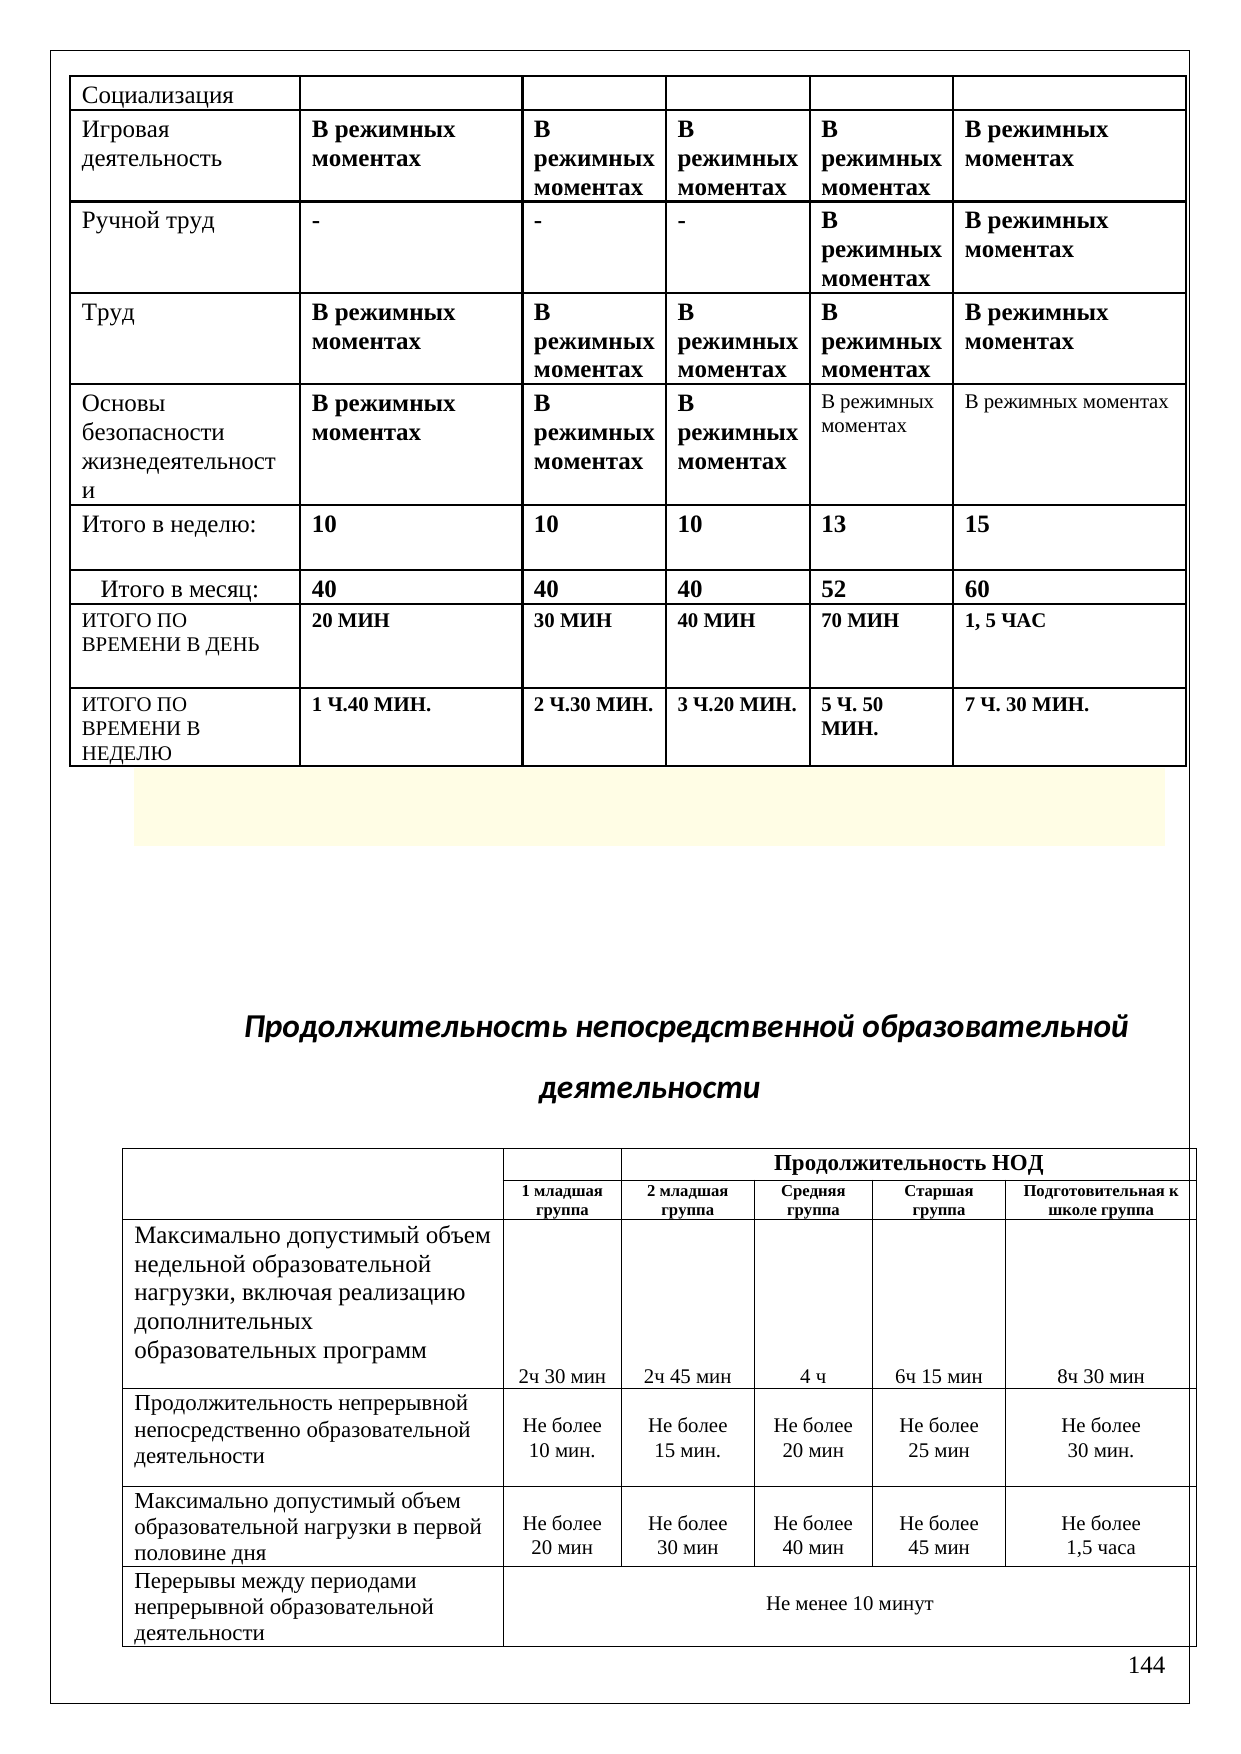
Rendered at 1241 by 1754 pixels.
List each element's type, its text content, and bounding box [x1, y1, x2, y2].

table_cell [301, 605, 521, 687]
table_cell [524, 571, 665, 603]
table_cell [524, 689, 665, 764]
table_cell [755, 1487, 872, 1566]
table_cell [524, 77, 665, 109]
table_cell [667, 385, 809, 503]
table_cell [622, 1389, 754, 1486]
text Продолжительность непосредственной образовательной деятельности [134, 1005, 1165, 1107]
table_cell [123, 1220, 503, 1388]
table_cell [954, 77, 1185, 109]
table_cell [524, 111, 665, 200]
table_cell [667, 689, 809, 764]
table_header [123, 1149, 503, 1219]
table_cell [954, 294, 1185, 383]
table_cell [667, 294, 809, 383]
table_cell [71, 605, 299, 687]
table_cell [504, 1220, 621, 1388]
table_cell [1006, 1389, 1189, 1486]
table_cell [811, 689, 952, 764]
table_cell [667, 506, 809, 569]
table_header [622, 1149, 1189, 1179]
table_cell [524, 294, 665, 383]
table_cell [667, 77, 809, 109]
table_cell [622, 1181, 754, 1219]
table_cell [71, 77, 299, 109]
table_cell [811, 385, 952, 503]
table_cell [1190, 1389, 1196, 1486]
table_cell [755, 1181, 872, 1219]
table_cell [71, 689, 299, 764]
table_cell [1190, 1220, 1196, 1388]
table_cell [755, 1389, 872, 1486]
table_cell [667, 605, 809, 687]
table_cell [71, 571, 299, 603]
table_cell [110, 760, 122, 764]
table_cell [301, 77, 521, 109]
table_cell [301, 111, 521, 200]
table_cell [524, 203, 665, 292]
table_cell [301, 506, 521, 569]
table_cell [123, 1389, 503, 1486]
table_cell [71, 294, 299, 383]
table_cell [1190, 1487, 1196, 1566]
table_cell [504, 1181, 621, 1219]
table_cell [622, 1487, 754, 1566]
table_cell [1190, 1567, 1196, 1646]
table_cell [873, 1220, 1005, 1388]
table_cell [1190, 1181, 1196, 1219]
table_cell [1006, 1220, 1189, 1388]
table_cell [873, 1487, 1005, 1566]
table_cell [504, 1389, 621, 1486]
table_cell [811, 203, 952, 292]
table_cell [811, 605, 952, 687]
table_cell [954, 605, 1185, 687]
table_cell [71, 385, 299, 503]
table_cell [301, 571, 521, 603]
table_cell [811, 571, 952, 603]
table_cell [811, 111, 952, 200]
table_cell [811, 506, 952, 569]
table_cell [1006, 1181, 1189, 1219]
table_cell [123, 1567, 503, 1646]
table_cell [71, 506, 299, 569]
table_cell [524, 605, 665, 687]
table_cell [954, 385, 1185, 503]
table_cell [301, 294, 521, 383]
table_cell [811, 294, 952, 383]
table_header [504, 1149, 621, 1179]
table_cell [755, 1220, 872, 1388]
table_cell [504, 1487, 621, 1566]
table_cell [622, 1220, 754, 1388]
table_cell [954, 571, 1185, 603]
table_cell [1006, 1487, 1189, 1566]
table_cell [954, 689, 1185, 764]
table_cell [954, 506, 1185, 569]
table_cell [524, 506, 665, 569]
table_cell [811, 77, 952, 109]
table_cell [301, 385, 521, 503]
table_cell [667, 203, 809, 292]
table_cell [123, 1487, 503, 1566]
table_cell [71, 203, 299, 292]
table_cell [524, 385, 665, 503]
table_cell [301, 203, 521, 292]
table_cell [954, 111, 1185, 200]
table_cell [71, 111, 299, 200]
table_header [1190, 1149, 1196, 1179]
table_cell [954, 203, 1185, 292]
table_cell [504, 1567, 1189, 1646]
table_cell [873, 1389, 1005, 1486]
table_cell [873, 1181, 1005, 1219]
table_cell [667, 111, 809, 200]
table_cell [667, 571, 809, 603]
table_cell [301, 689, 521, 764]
